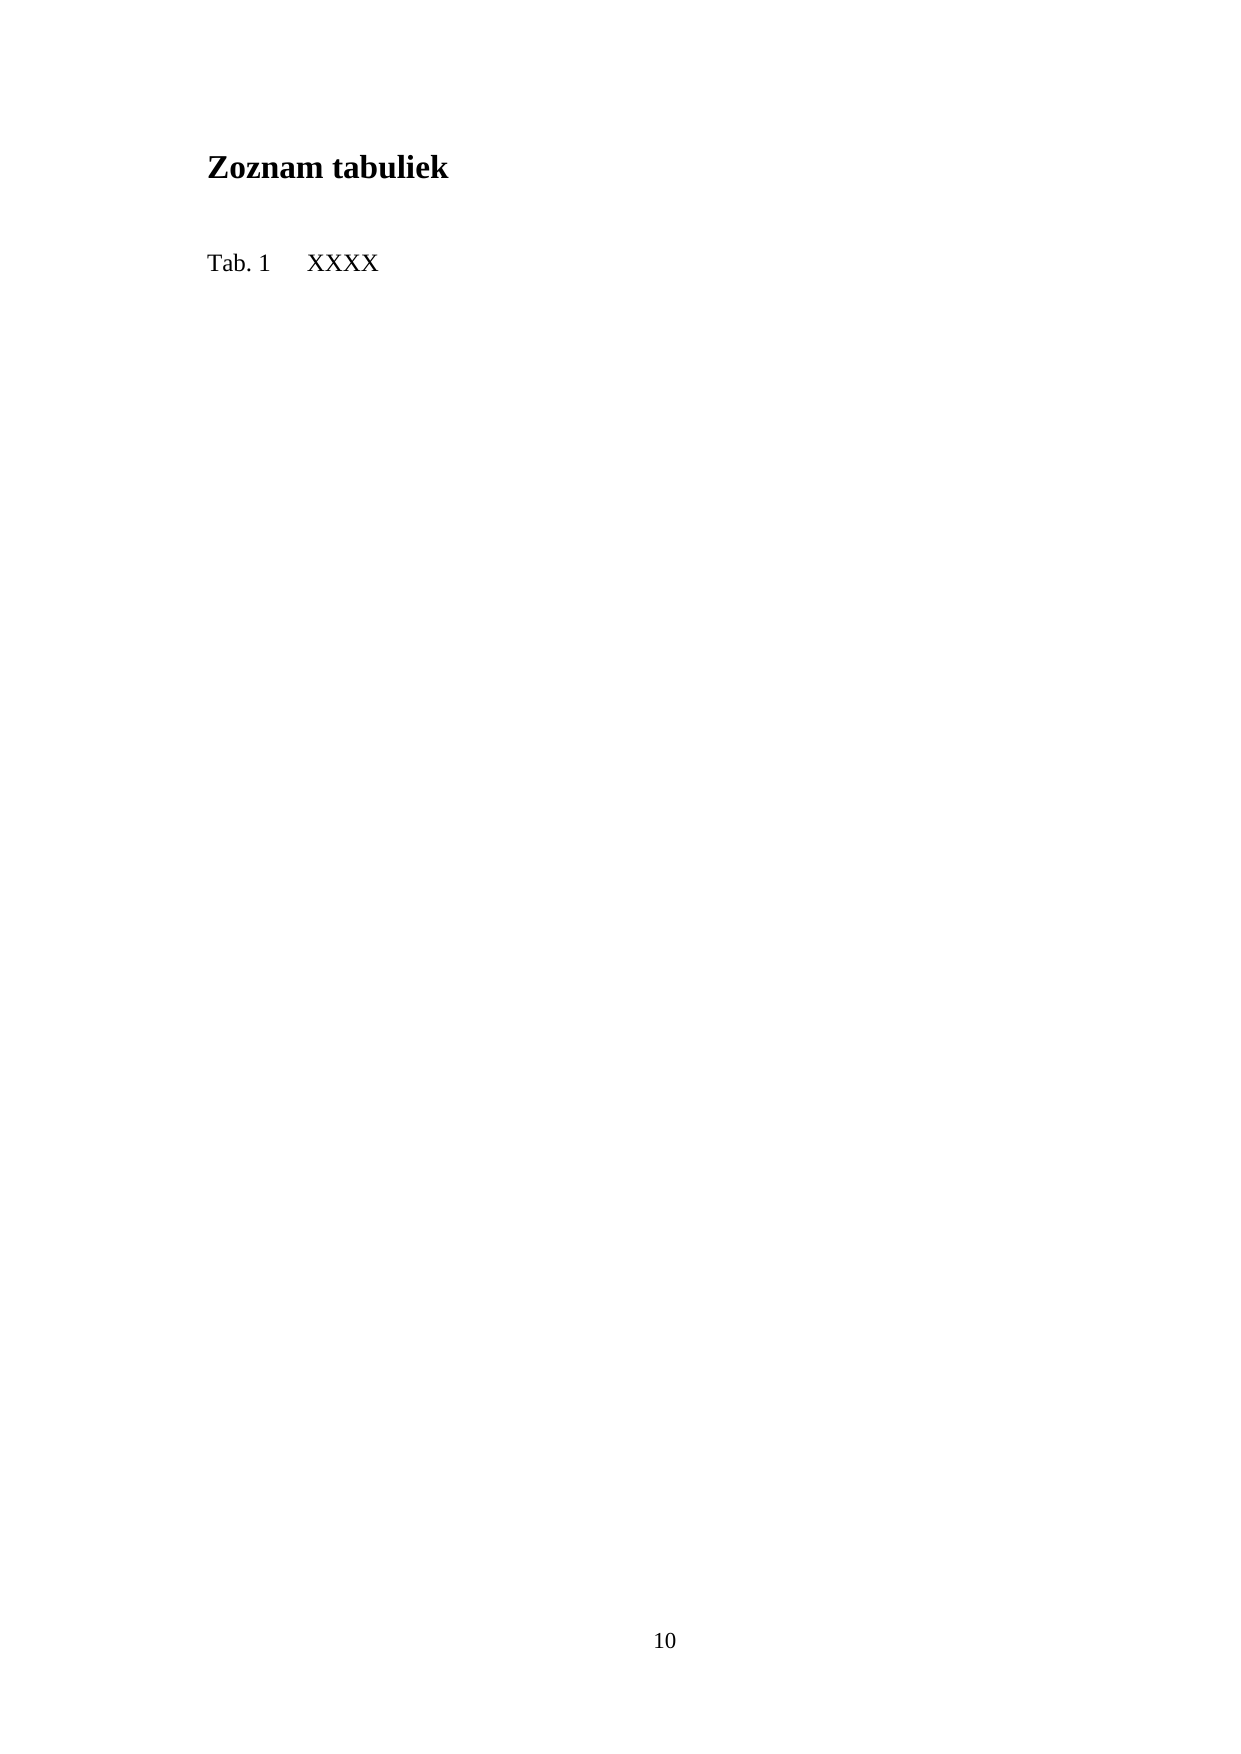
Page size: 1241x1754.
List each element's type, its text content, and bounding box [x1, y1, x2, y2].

text Tab. 1 XXXX 23 [207, 248, 989, 277]
text Zoznam tabuliek [207, 148, 1122, 186]
